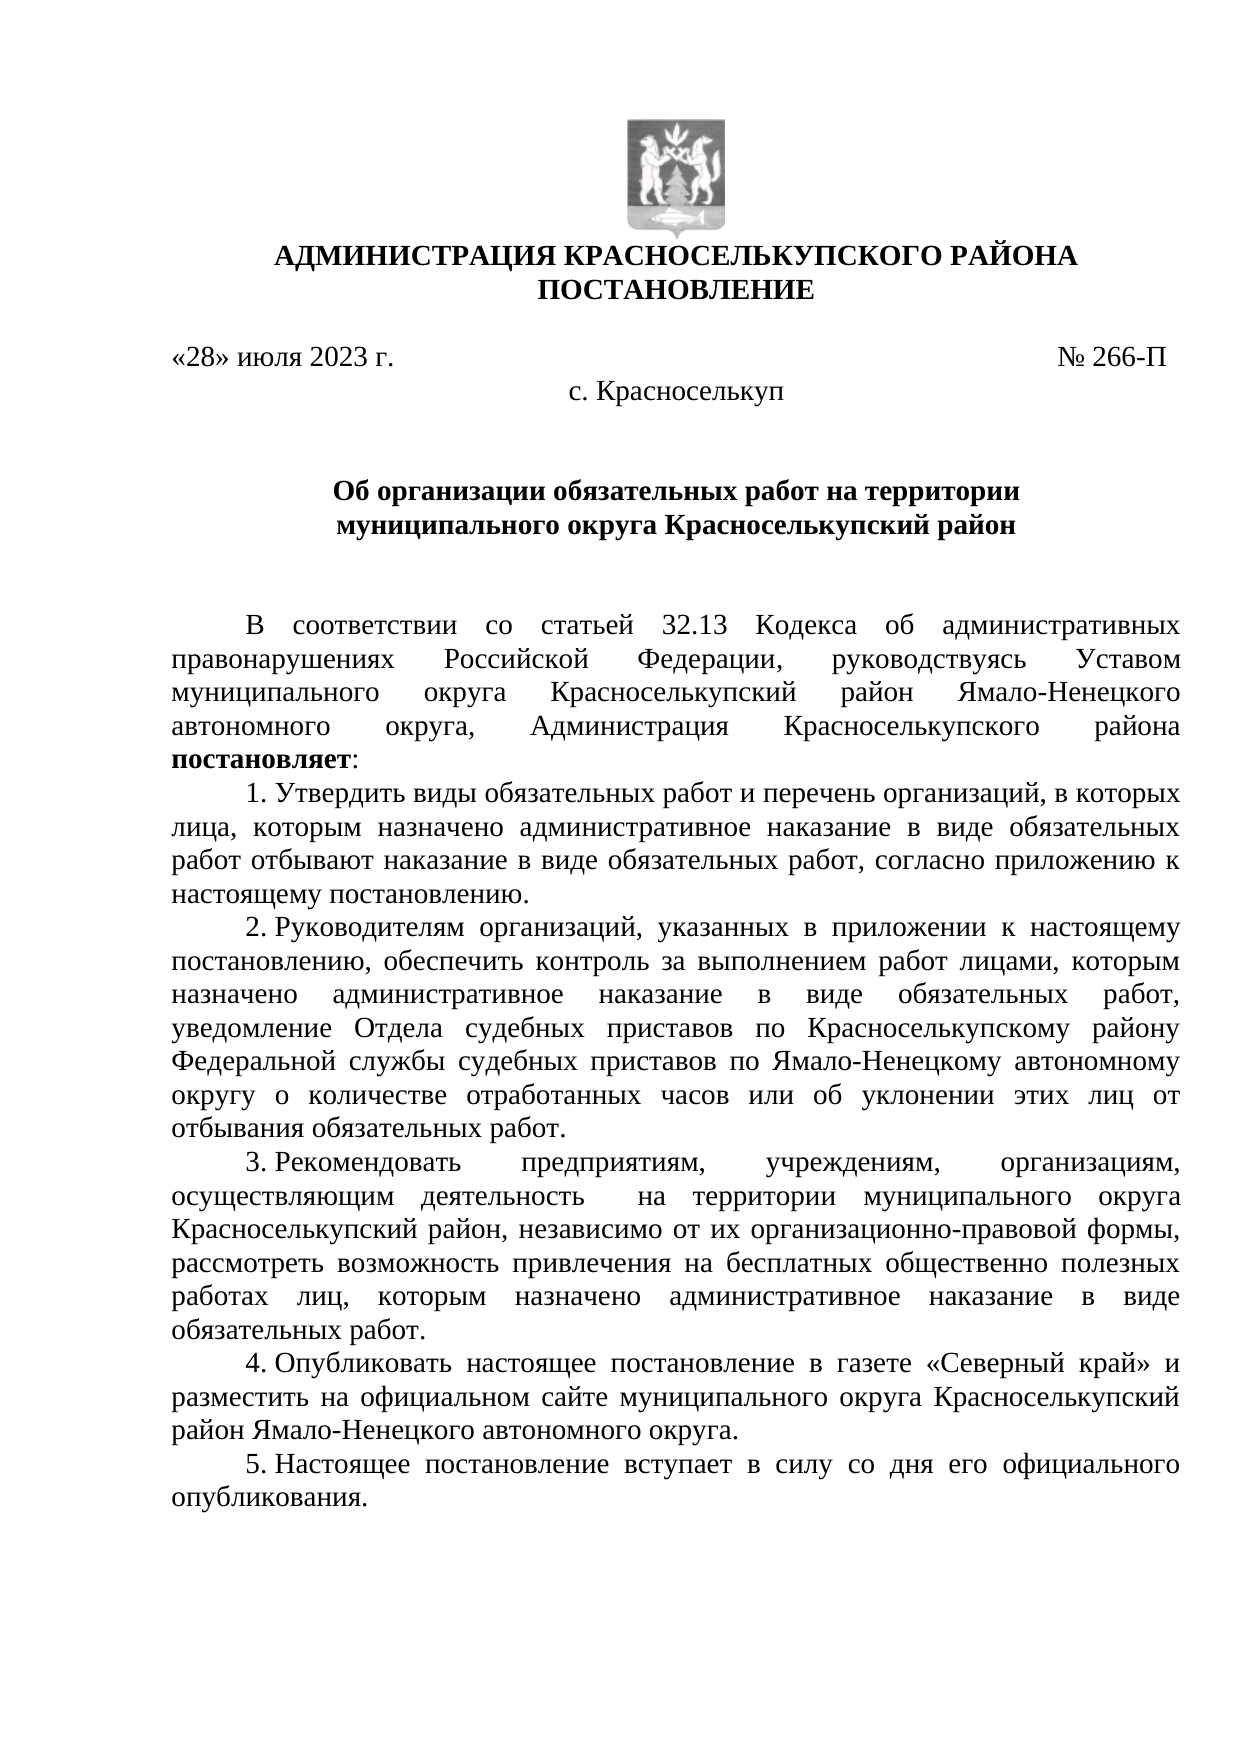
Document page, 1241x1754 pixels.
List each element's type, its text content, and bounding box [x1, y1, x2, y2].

text 5. Настоящее постановление вступает в силу со дня его официального опубликования. [171, 1446, 1181, 1513]
picture [627, 118, 725, 239]
text Об организации обязательных работ на территории [171, 473, 1181, 507]
text 4. Опубликовать настоящее постановление в газете «Северный край» и разместить на официальном сайте муниципального округа Красноселькупский район Ямало-Ненецкого автономного округа. [171, 1345, 1181, 1446]
text 2. Руководителям организаций, указанных в приложении к настоящему постановлению, обеспечить контроль за выполнением работ лицами, которым назначено административное наказание в виде обязательных работ, уведомление Отдела судебных приставов по Красноселькупскому району Федеральной службы судебных приставов по Ямало-Ненецкому автономному округу о количестве отработанных часов или об уклонении этих лиц от отбывания обязательных работ. [171, 909, 1181, 1144]
text В соответствии со статьей 32.13 Кодекса об административных правонарушениях Российской Федерации, руководствуясь Уставом муниципального округа Красноселькупский район Ямало-Ненецкого автономного округа, Администрация Красноселькупского района постановляет: [171, 607, 1181, 775]
text муниципального округа Красноселькупский район [171, 507, 1181, 540]
text 1. Утвердить виды обязательных работ и перечень организаций, в которых лица, которым назначено административное наказание в виде обязательных работ отбывают наказание в виде обязательных работ, согласно приложению к настоящему постановлению. [171, 775, 1181, 909]
text с. Красноселькуп [171, 373, 1181, 406]
text ПОСТАНОВЛЕНИЕ [171, 272, 1181, 306]
text 3. Рекомендовать предприятиям, учреждениям, организациям, осуществляющим деятельность на территории муниципального округа Красноселькупский район, независимо от их организационно-правовой формы, рассмотреть возможность привлечения на бесплатных общественно полезных работах лиц, которым назначено административное наказание в виде обязательных работ. [171, 1144, 1181, 1345]
text «28» июля 2023 г. № 266-П [171, 339, 1181, 373]
text АДМИНИСТРАЦИЯ КРАСНОСЕЛЬКУПСКОГО РАЙОНА [171, 238, 1181, 272]
